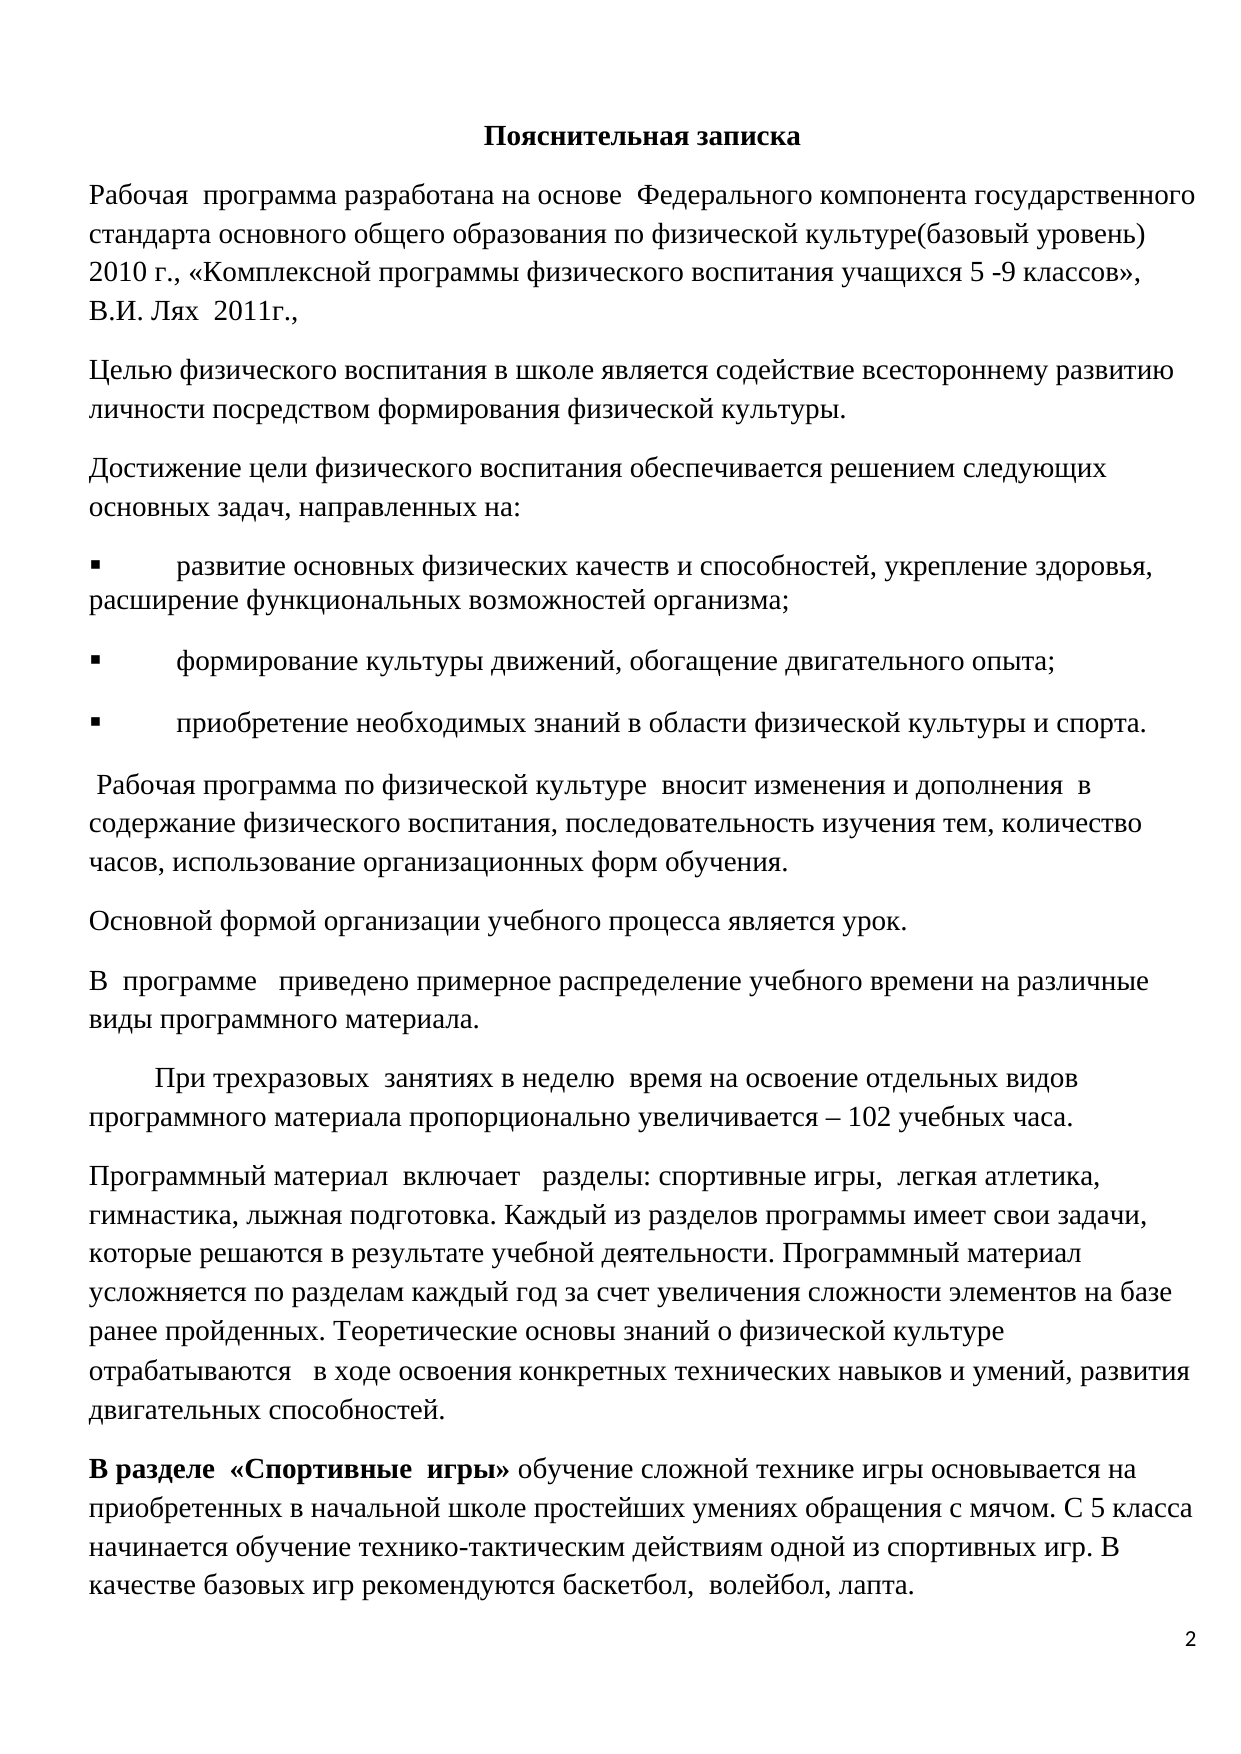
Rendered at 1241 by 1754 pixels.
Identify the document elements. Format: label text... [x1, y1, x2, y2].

text Основной формой организации учебного процесса является урок. [89, 903, 1196, 937]
text Рабочая программа разработана на основе Федерального компонента государственного стандарта основного общего образования по физической культуре(базовый уровень) 2010 г., «Комплексной программы физического воспитания учащихся 5 -9 классов», В.И. Лях 2011г., [89, 177, 1196, 327]
list развитие основных физических качеств и способностей, укрепление здоровья, расширение функциональных возможностей организма; [89, 548, 1196, 643]
text Пояснительная записка [89, 118, 1196, 152]
text Рабочая программа по физической культуре вносит изменения и дополнения в содержание физического воспитания, последовательность изучения тем, количество часов, использование организационных форм обучения. [89, 767, 1196, 877]
text В программе приведено примерное распределение учебного времени на различные виды программного материала. [89, 963, 1196, 1035]
text Целью физического воспитания в школе является содействие всестороннему развитию личности посредством формирования физической культуры. [89, 352, 1196, 424]
list формирование культуры движений, обогащение двигательного опыта; [89, 643, 1196, 705]
text Достижение цели физического воспитания обеспечивается решением следующих основных задач, направленных на: [89, 450, 1196, 522]
list приобретение необходимых знаний в области физической культуры и спорта. [89, 705, 1196, 767]
text В разделе «Спортивные игры» обучение сложной технике игры основывается на приобретенных в начальной школе простейших умениях обращения с мячом. С 5 класса начинается обучение технико-тактическим действиям одной из спортивных игр. В качестве базовых игр рекомендуются баскетбол, волейбол, лапта. [89, 1452, 1196, 1601]
text Программный материал включает разделы: спортивные игры, легкая атлетика, гимнастика, лыжная подготовка. Каждый из разделов программы имеет свои задачи, которые решаются в результате учебной деятельности. Программный материал усложняется по разделам каждый год за счет увеличения сложности элементов на базе ранее пройденных. Теоретические основы знаний о физической культуре отрабатываются в ходе освоения конкретных технических навыков и умений, развития двигательных способностей. [89, 1158, 1196, 1426]
text При трехразовых занятиях в неделю время на освоение отдельных видов программного материала пропорционально увеличивается – 102 учебных часа. [89, 1061, 1196, 1133]
